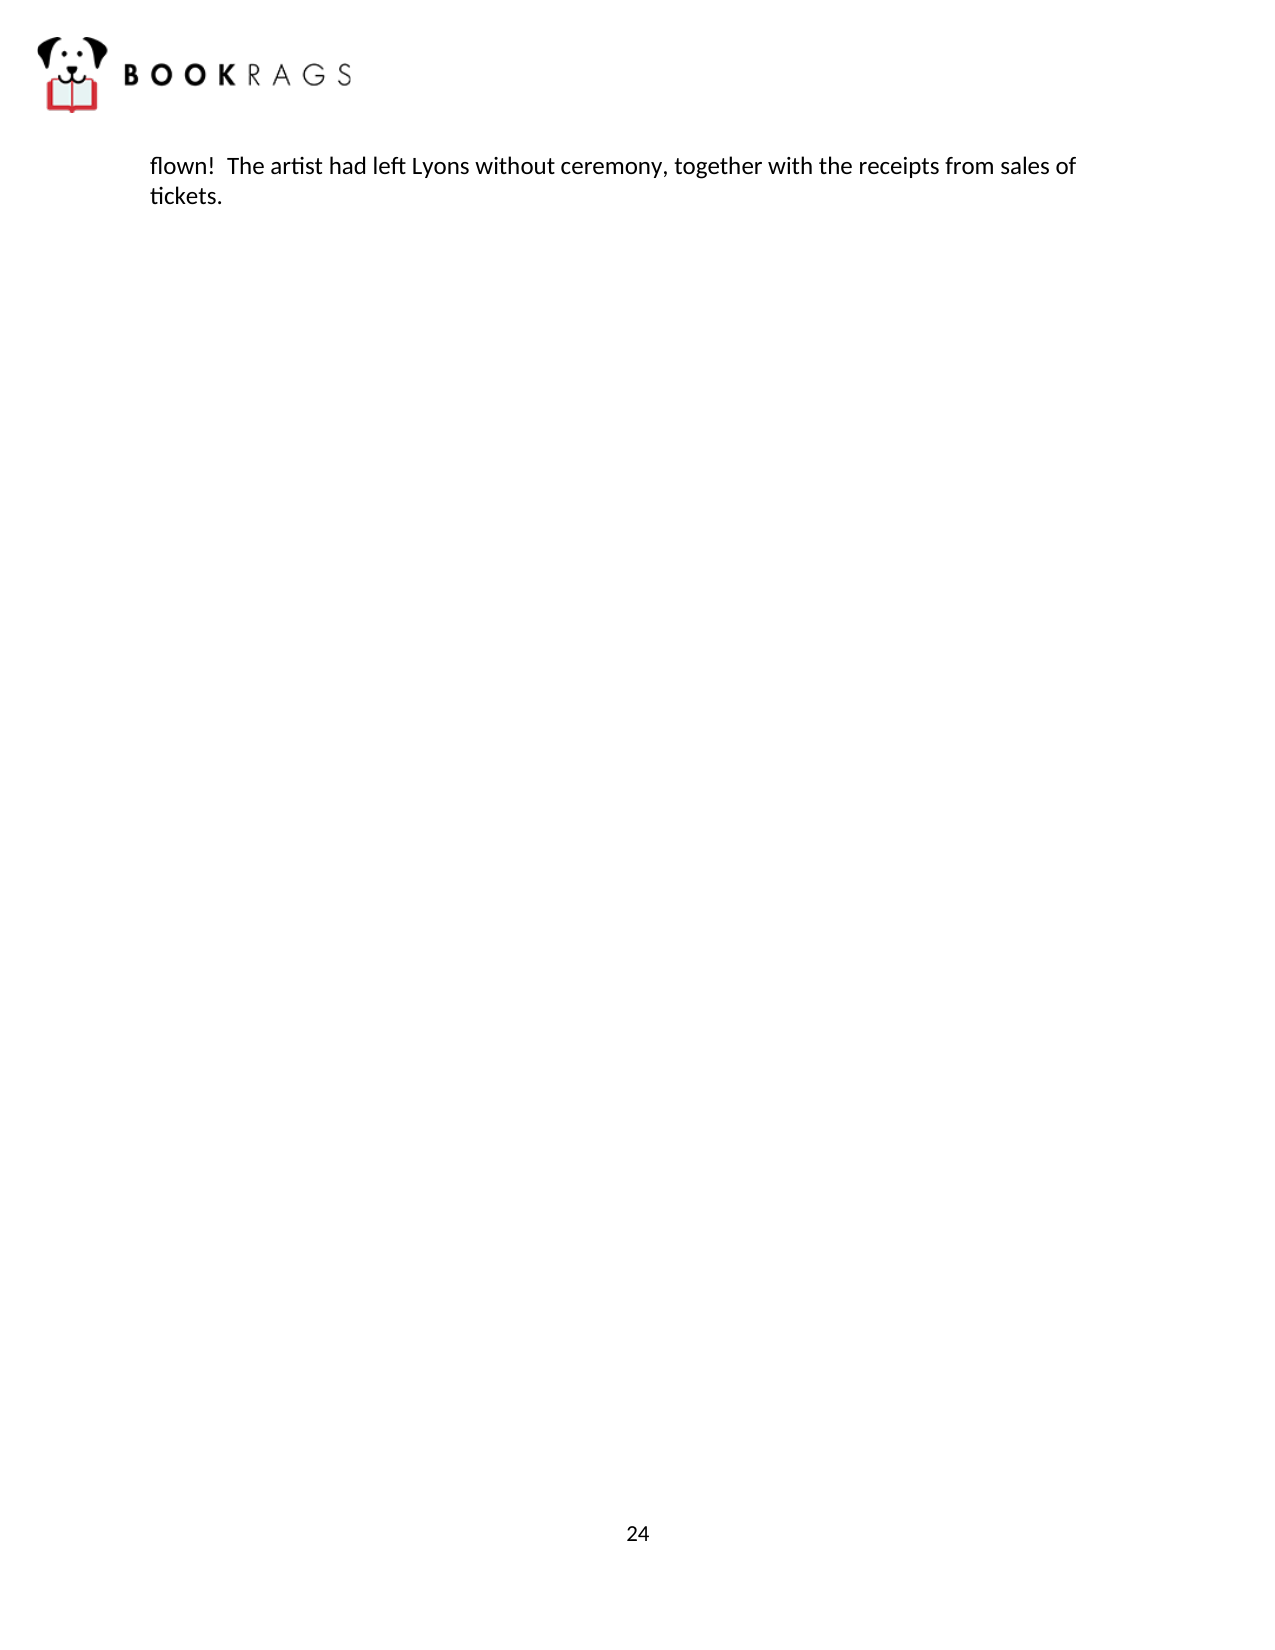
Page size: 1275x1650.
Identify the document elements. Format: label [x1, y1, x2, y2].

picture [37, 37, 351, 113]
text [150, 150, 1125, 211]
